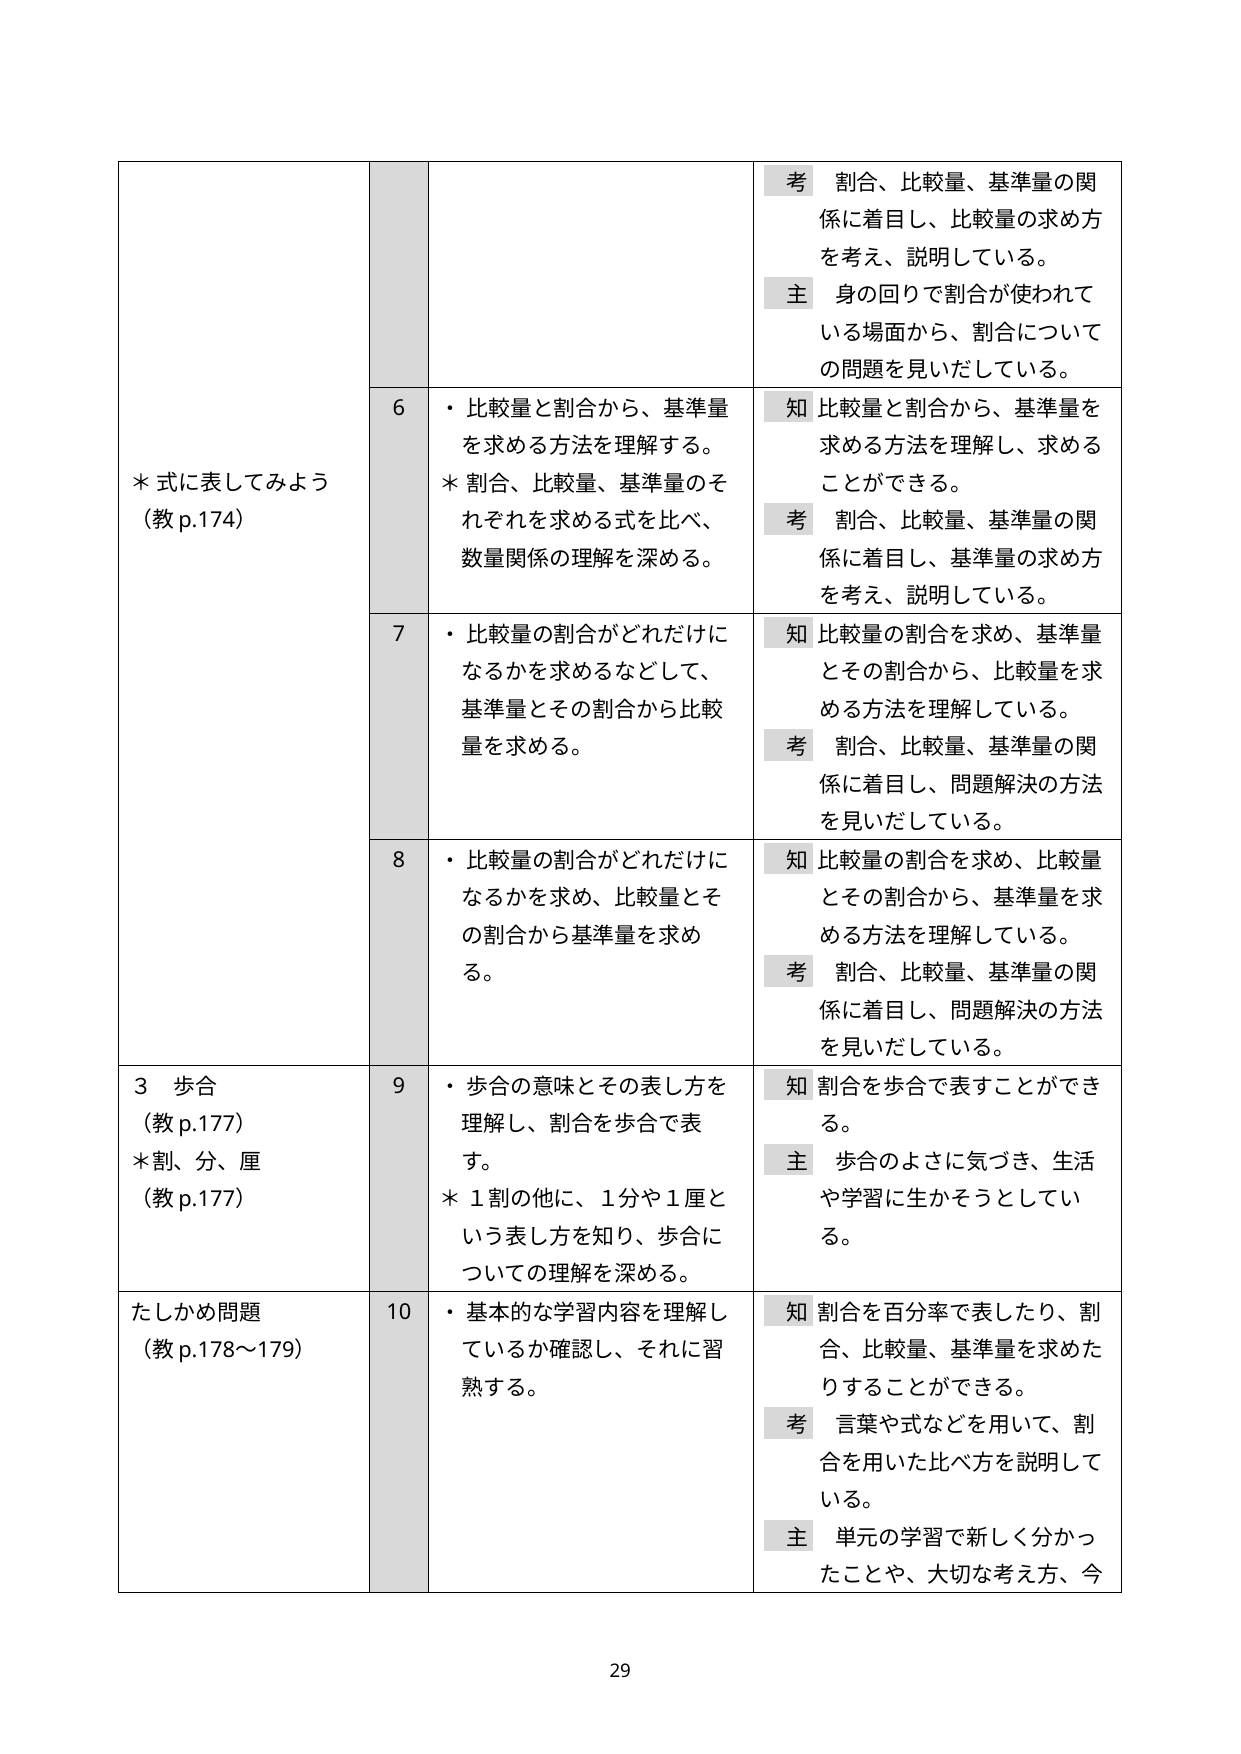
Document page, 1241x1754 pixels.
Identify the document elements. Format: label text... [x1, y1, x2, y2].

table_cell 知 比較量と割合から、基準量を求める方法を理解し、求めることができる。 考 割合、比較量、基準量の関係に着目し、基準量の求め方を考え、説明している。 [754, 388, 1121, 613]
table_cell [754, 162, 1121, 387]
table_cell ・ 歩合の意味とその表し方を理解し、割合を歩合で表す。 ＊ １割の他に、１分や１厘という表し方を知り、歩合についての理解を深める。 [429, 1066, 753, 1291]
table_cell 知 比較量の割合を求め、比較量とその割合から、基準量を求める方法を理解している。 考 割合、比較量、基準量の関係に着目し、問題解決の方法を見いだしている。 [754, 840, 1121, 1065]
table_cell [429, 1292, 753, 1592]
table_cell 8 [370, 840, 428, 1065]
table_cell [754, 1292, 1121, 1592]
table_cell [119, 162, 369, 1065]
table_cell ・ 比較量と割合から、基準量を求める方法を理解する。 ＊ 割合、比較量、基準量のそれぞれを求める式を比べ、数量関係の理解を深める。 [429, 388, 753, 613]
table_cell 9 [370, 1066, 428, 1291]
table_cell ・ 比較量の割合がどれだけになるかを求め、比較量とその割合から基準量を求める。 [429, 840, 753, 1065]
table_cell 知 比較量の割合を求め、基準量とその割合から、比較量を求める方法を理解している。 考 割合、比較量、基準量の関係に着目し、問題解決の方法を見いだしている。 [754, 614, 1121, 839]
table_cell 7 [370, 614, 428, 839]
table_cell ３ 歩合 （教p.177） ＊割、分、厘 （教p.177） [119, 1066, 369, 1291]
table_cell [429, 162, 753, 387]
table_cell 6 [370, 388, 428, 613]
table_cell ・ 比較量の割合がどれだけになるかを求めるなどして、基準量とその割合から比較量を求める。 [429, 614, 753, 839]
table_cell 5 [370, 162, 428, 387]
table_cell たしかめ問題 （教p.178～179） [119, 1292, 369, 1592]
table_cell 10 [370, 1292, 428, 1592]
table_cell 知 割合を歩合で表すことができる。 主 歩合のよさに気づき、生活や学習に生かそうとしている。 [754, 1066, 1121, 1291]
